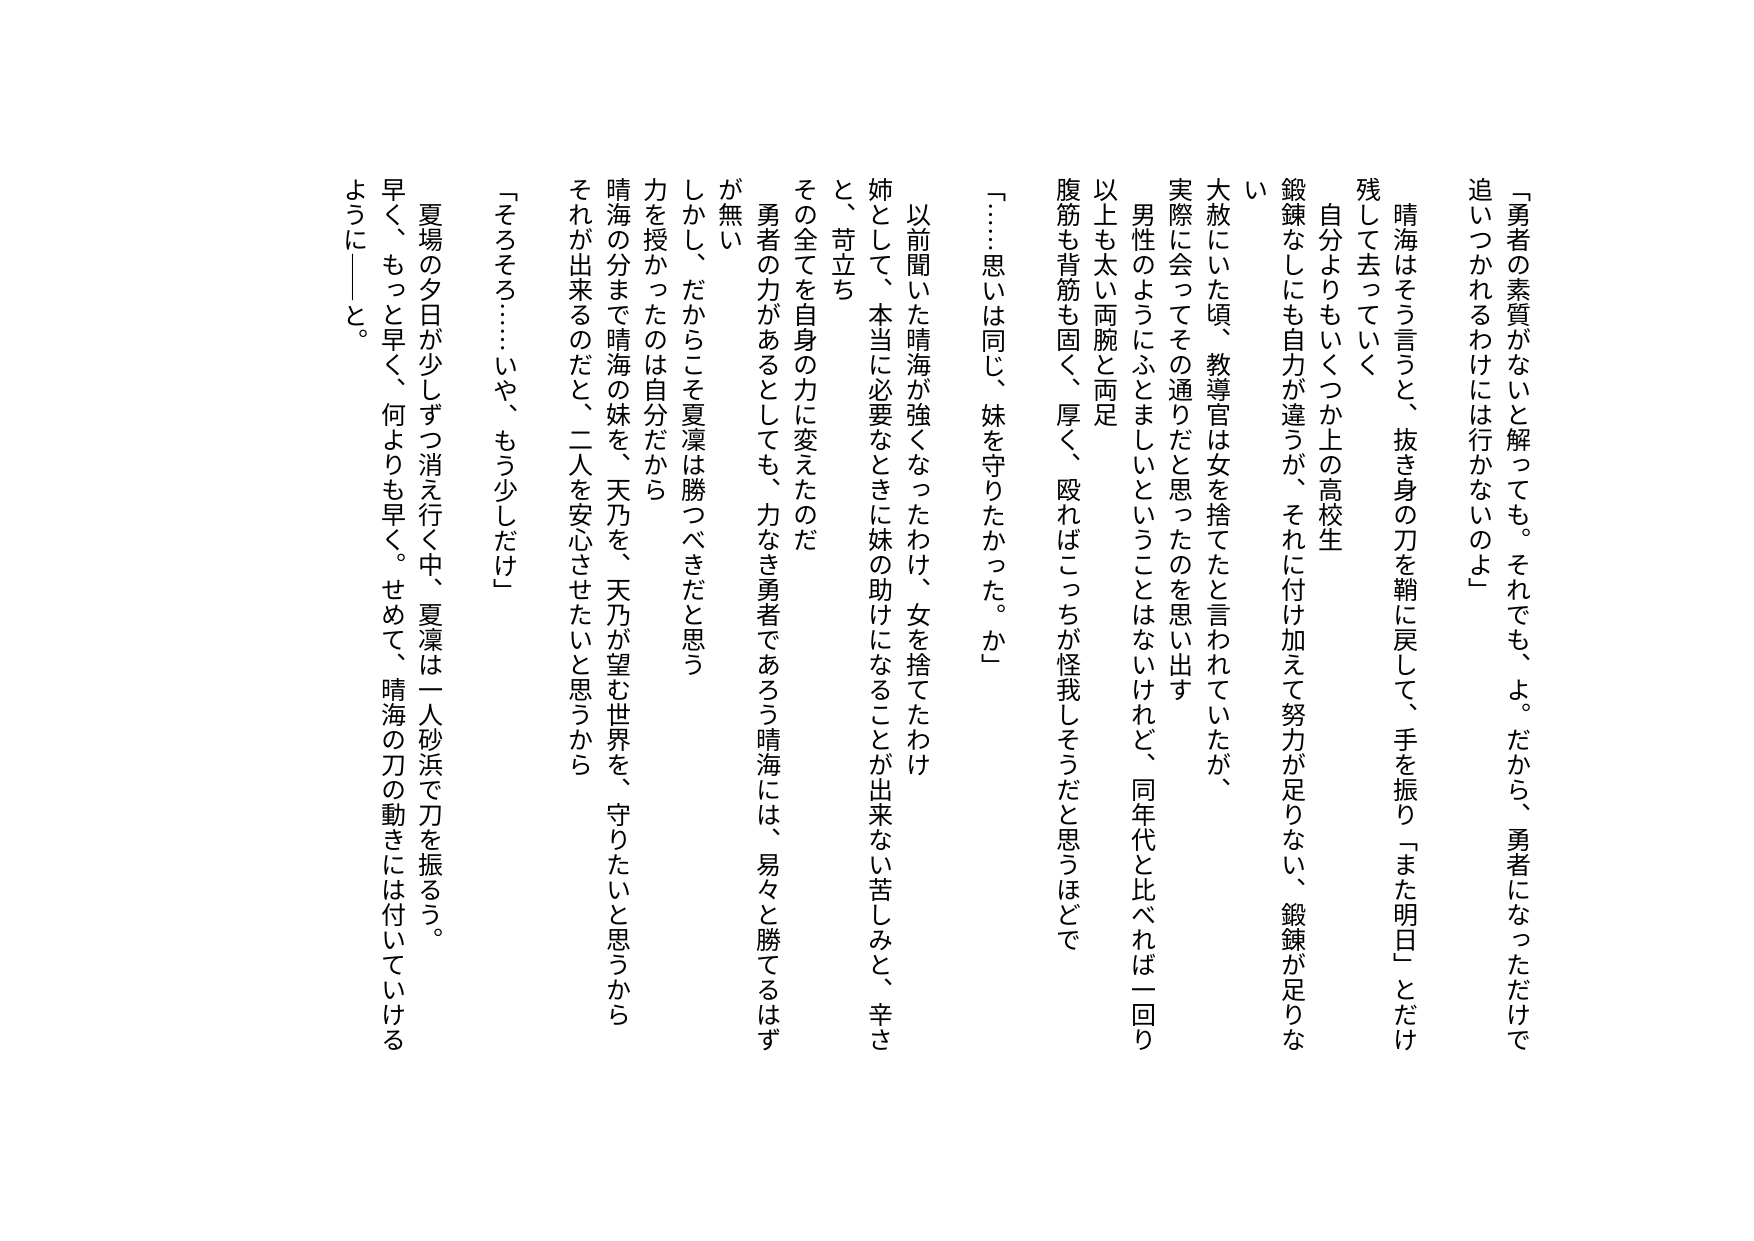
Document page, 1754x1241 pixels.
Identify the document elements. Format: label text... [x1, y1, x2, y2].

text 「……思いは同じ、妹を守りたかった。か」 [975, 177, 1012, 1063]
text 姉として、本当に必要なときに妹の助けになることが出来ない苦しみと、辛さと、苛立ち [825, 177, 900, 1063]
text 男性のようにふとましいということはないけれど、同年代と比べれば一回り以上も太い両腕と両足 [1087, 177, 1162, 1063]
text 腹筋も背筋も固く、厚く、殴ればこっちが怪我しそうだと思うほどで [1050, 177, 1087, 1063]
text 実際に会ってその通りだと思ったのを思い出す [1162, 177, 1200, 1063]
text 晴海はそう言うと、抜き身の刀を鞘に戻して、手を振り「また明日」とだけ残して去っていく 自分よりもいくつか上の高校生 [1312, 177, 1425, 1063]
text 以前聞いた晴海が強くなったわけ、女を捨てたわけ [900, 177, 937, 1063]
text 力を授かったのは自分だから [637, 177, 675, 1063]
text 勇者の力があるとしても、力なき勇者であろう晴海には、易々と勝てるはずが無い [712, 177, 787, 1063]
text 大赦にいた頃、教導官は女を捨てたと言われていたが、 [1200, 177, 1237, 1063]
text 早く、もっと早く、何よりも早く。せめて、晴海の刀の動きには付いていけるように――と。 [337, 177, 412, 1063]
text 鍛錬なしにも自力が違うが、それに付け加えて努力が足りない、鍛錬が足りない [1237, 177, 1312, 1063]
text その全てを自身の力に変えたのだ [787, 177, 825, 1063]
text 夏場の夕日が少しずつ消え行く中、夏凜は一人砂浜で刀を振るう。 [412, 177, 450, 1063]
text 「勇者の素質がないと解っても。それでも、よ。だから、勇者になっただけで追いつかれるわけには行かないのよ」 [1462, 177, 1537, 1063]
text 晴海の分まで晴海の妹を、天乃を、天乃が望む世界を、守りたいと思うから [600, 177, 637, 1063]
text それが出来るのだと、二人を安心させたいと思うから [562, 177, 600, 1063]
text 「そろそろ……いや、もう少しだけ」 [487, 177, 525, 1063]
text しかし、だからこそ夏凜は勝つべきだと思う [675, 177, 712, 1063]
